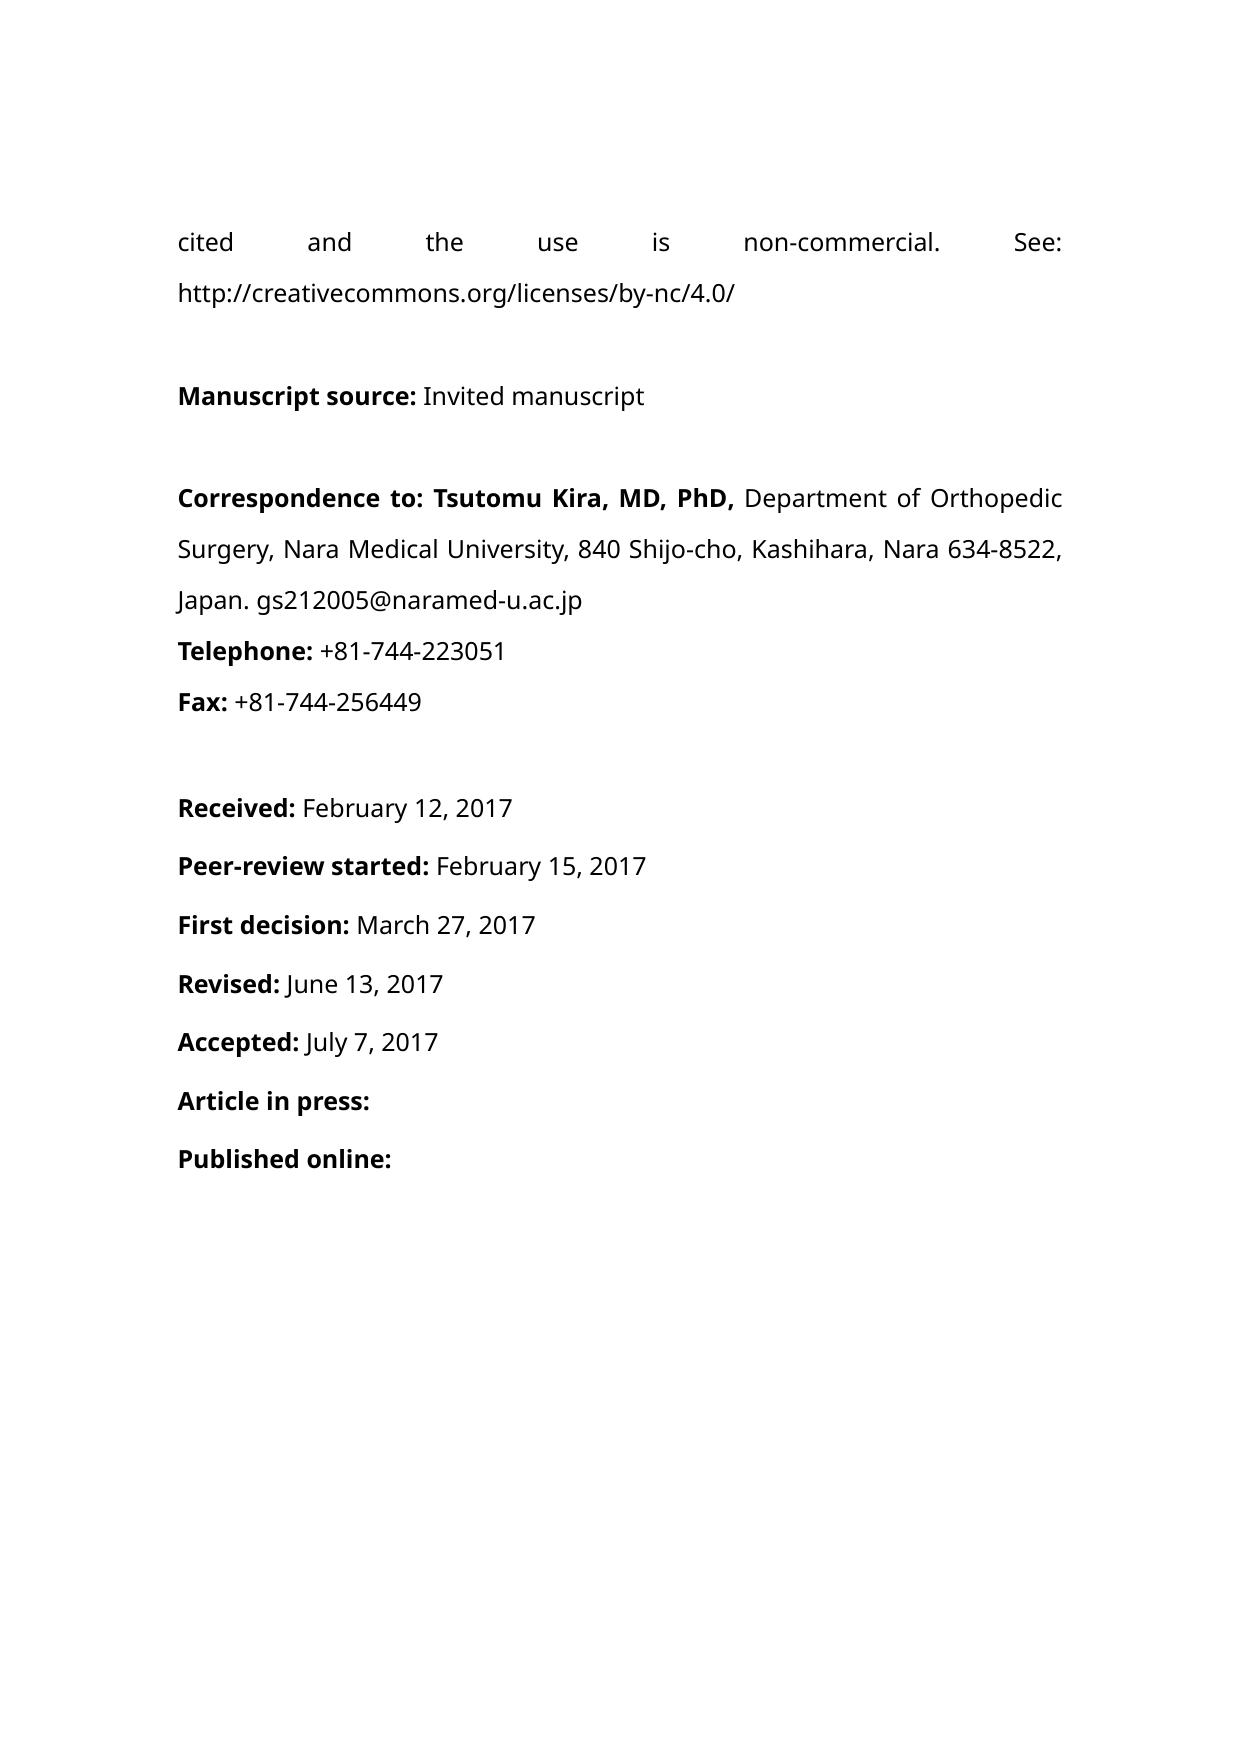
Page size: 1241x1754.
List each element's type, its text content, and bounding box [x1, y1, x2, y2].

text Accepted: July 7, 2017 [177, 1021, 1063, 1063]
text Fax: +81-744-256449 [177, 684, 1063, 718]
text Revised: June 13, 2017 [177, 962, 1063, 1004]
text Published online: [177, 1138, 1063, 1180]
text Article in press: [177, 1080, 1063, 1121]
text Correspondence to: Tsutomu Kira, MD, PhD, Department of Orthopedic Surgery, Nara Medical University, 840 Shijo-cho, Kashihara, Nara 634-8522, Japan. gs212005@naramed-u.ac.jp [177, 480, 1063, 616]
text Received: February 12, 2017 [177, 787, 1063, 828]
text Telephone: +81-744-223051 [177, 633, 1063, 667]
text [177, 225, 1063, 310]
text Manuscript source: Invited manuscript [177, 378, 1063, 412]
text Peer-review started: February 15, 2017 [177, 845, 1063, 887]
text First decision: March 27, 2017 [177, 904, 1063, 946]
